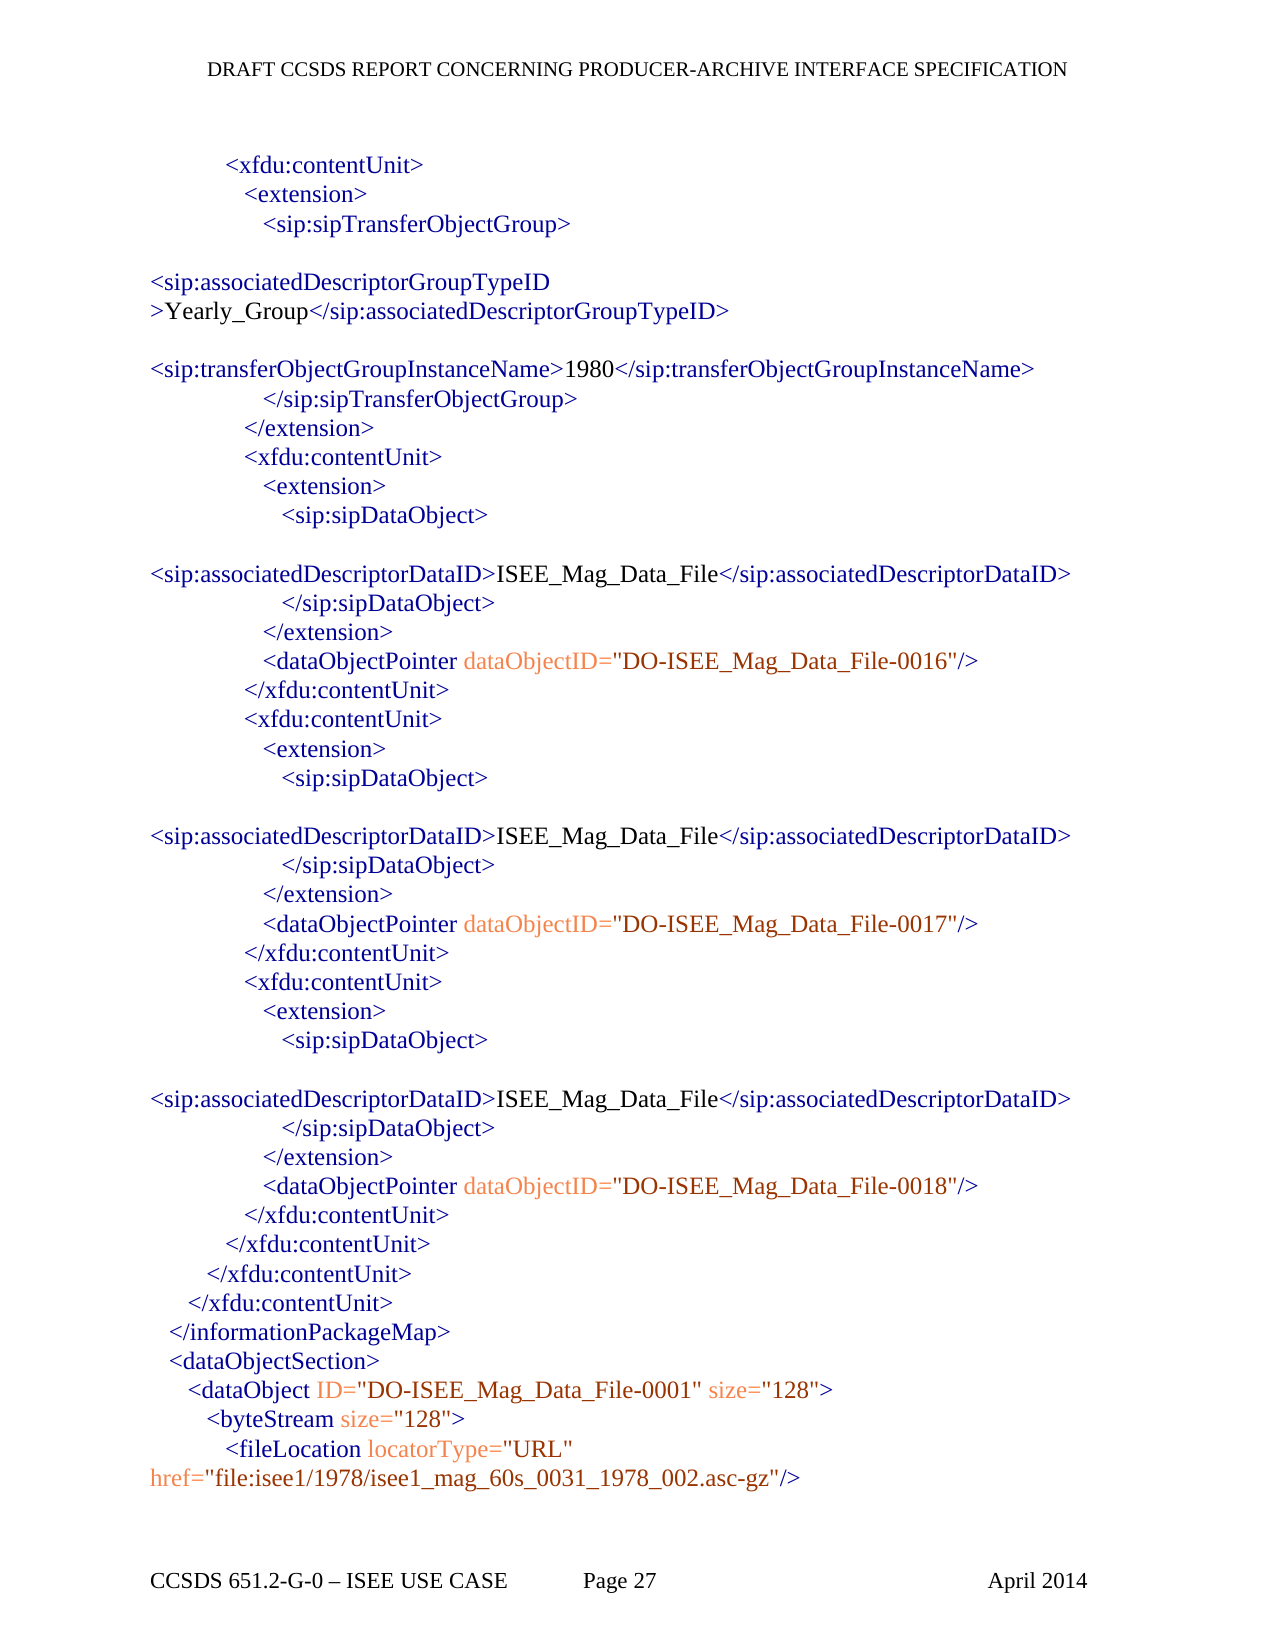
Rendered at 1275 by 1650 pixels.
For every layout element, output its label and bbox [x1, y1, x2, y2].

text [150, 150, 1125, 1492]
